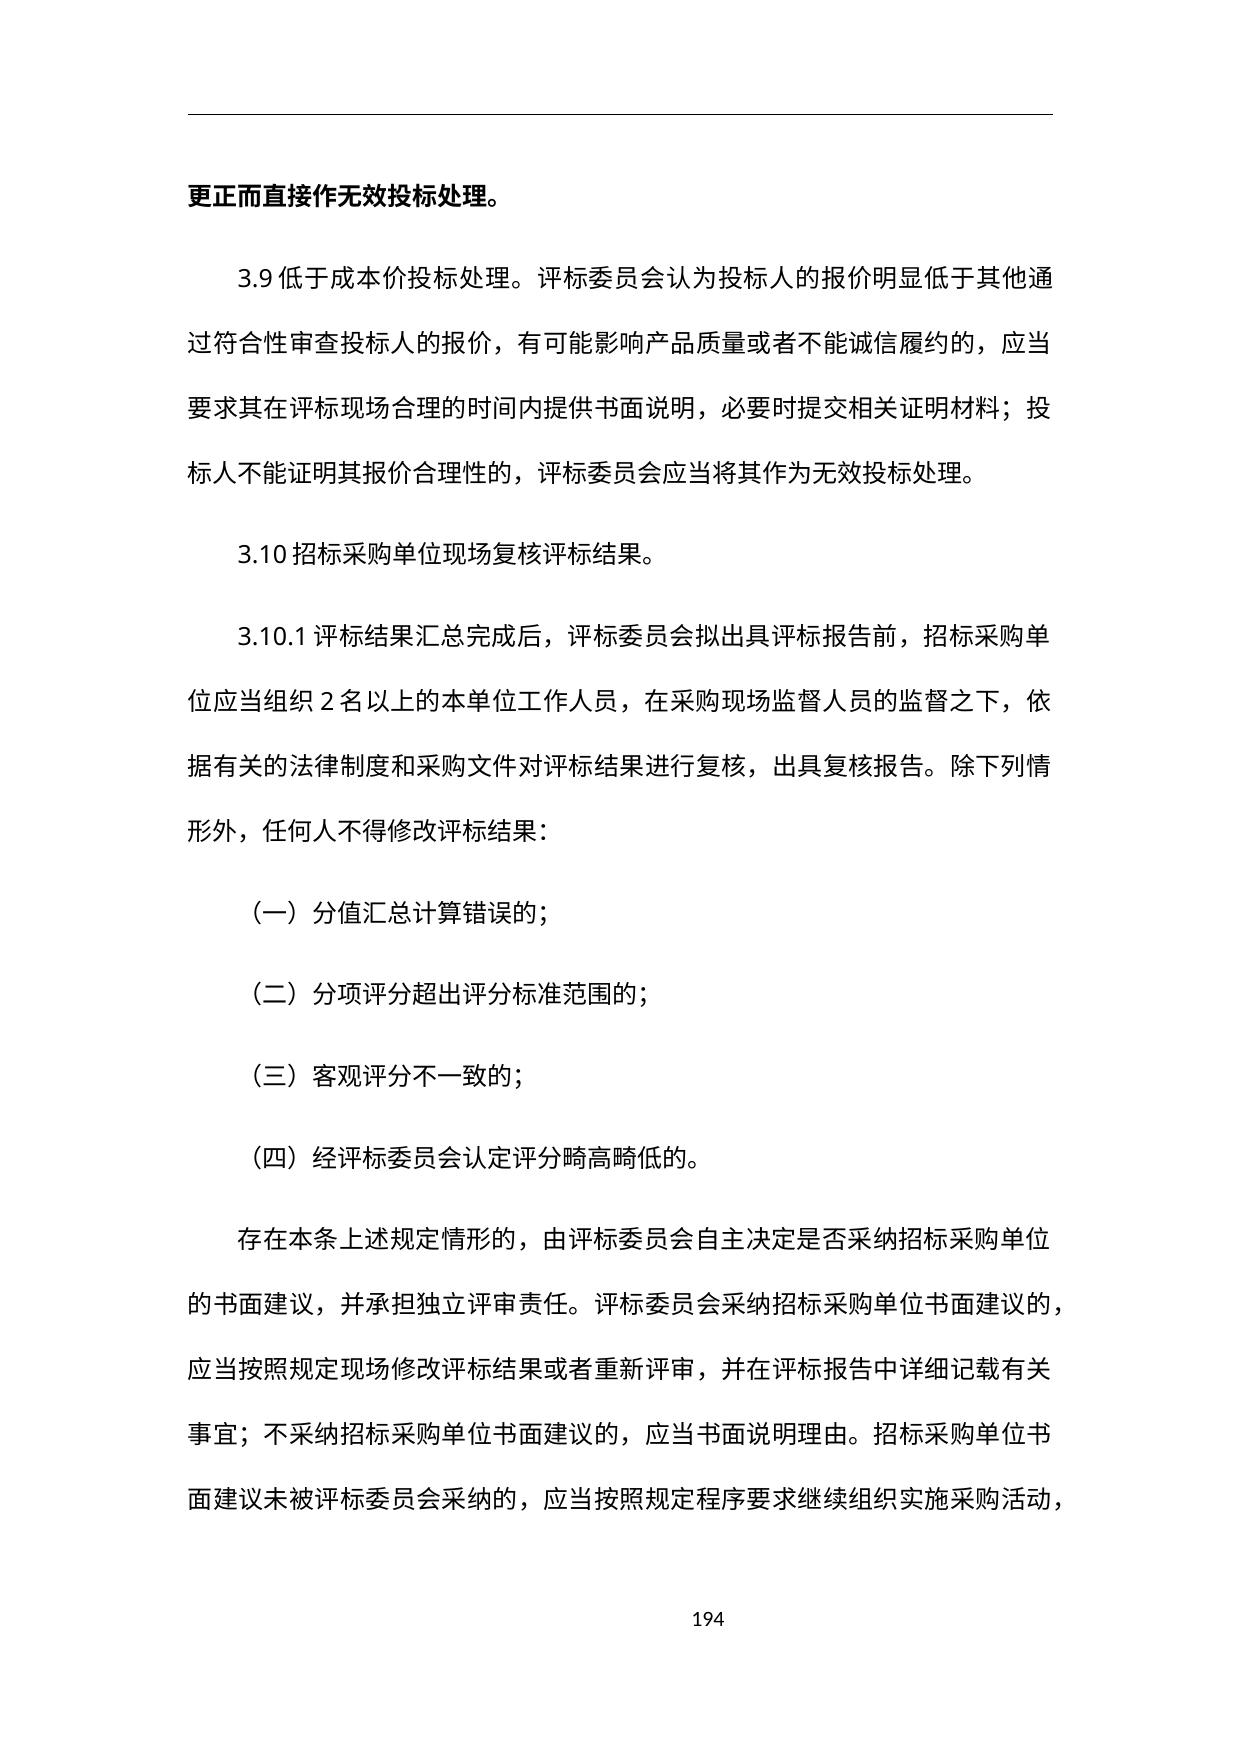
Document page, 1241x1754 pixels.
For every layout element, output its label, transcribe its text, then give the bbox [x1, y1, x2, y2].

text 3.9低于成本价投标处理。评标委员会认为投标人的报价明显低于其他通过符合性审查投标人的报价，有可能影响产品质量或者不能诚信履约的，应当要求其在评标现场合理的时间内提供书面说明，必要时提交相关证明材料；投标人不能证明其报价合理性的，评标委员会应当将其作为无效投标处理。 [187, 244, 1053, 504]
text （三）客观评分不一致的； [187, 1042, 1053, 1107]
text （二）分项评分超出评分标准范围的； [187, 960, 1053, 1025]
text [187, 162, 1053, 227]
text 3.10招标采购单位现场复核评标结果。 [187, 520, 1053, 585]
text 3.10.1评标结果汇总完成后，评标委员会拟出具评标报告前，招标采购单位应当组织2名以上的本单位工作人员，在采购现场监督人员的监督之下，依据有关的法律制度和采购文件对评标结果进行复核，出具复核报告。除下列情形外，任何人不得修改评标结果： [187, 602, 1053, 862]
text （四）经评标委员会认定评分畸高畸低的。 [187, 1124, 1053, 1189]
text （一）分值汇总计算错误的； [187, 879, 1053, 944]
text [187, 1205, 1053, 1530]
